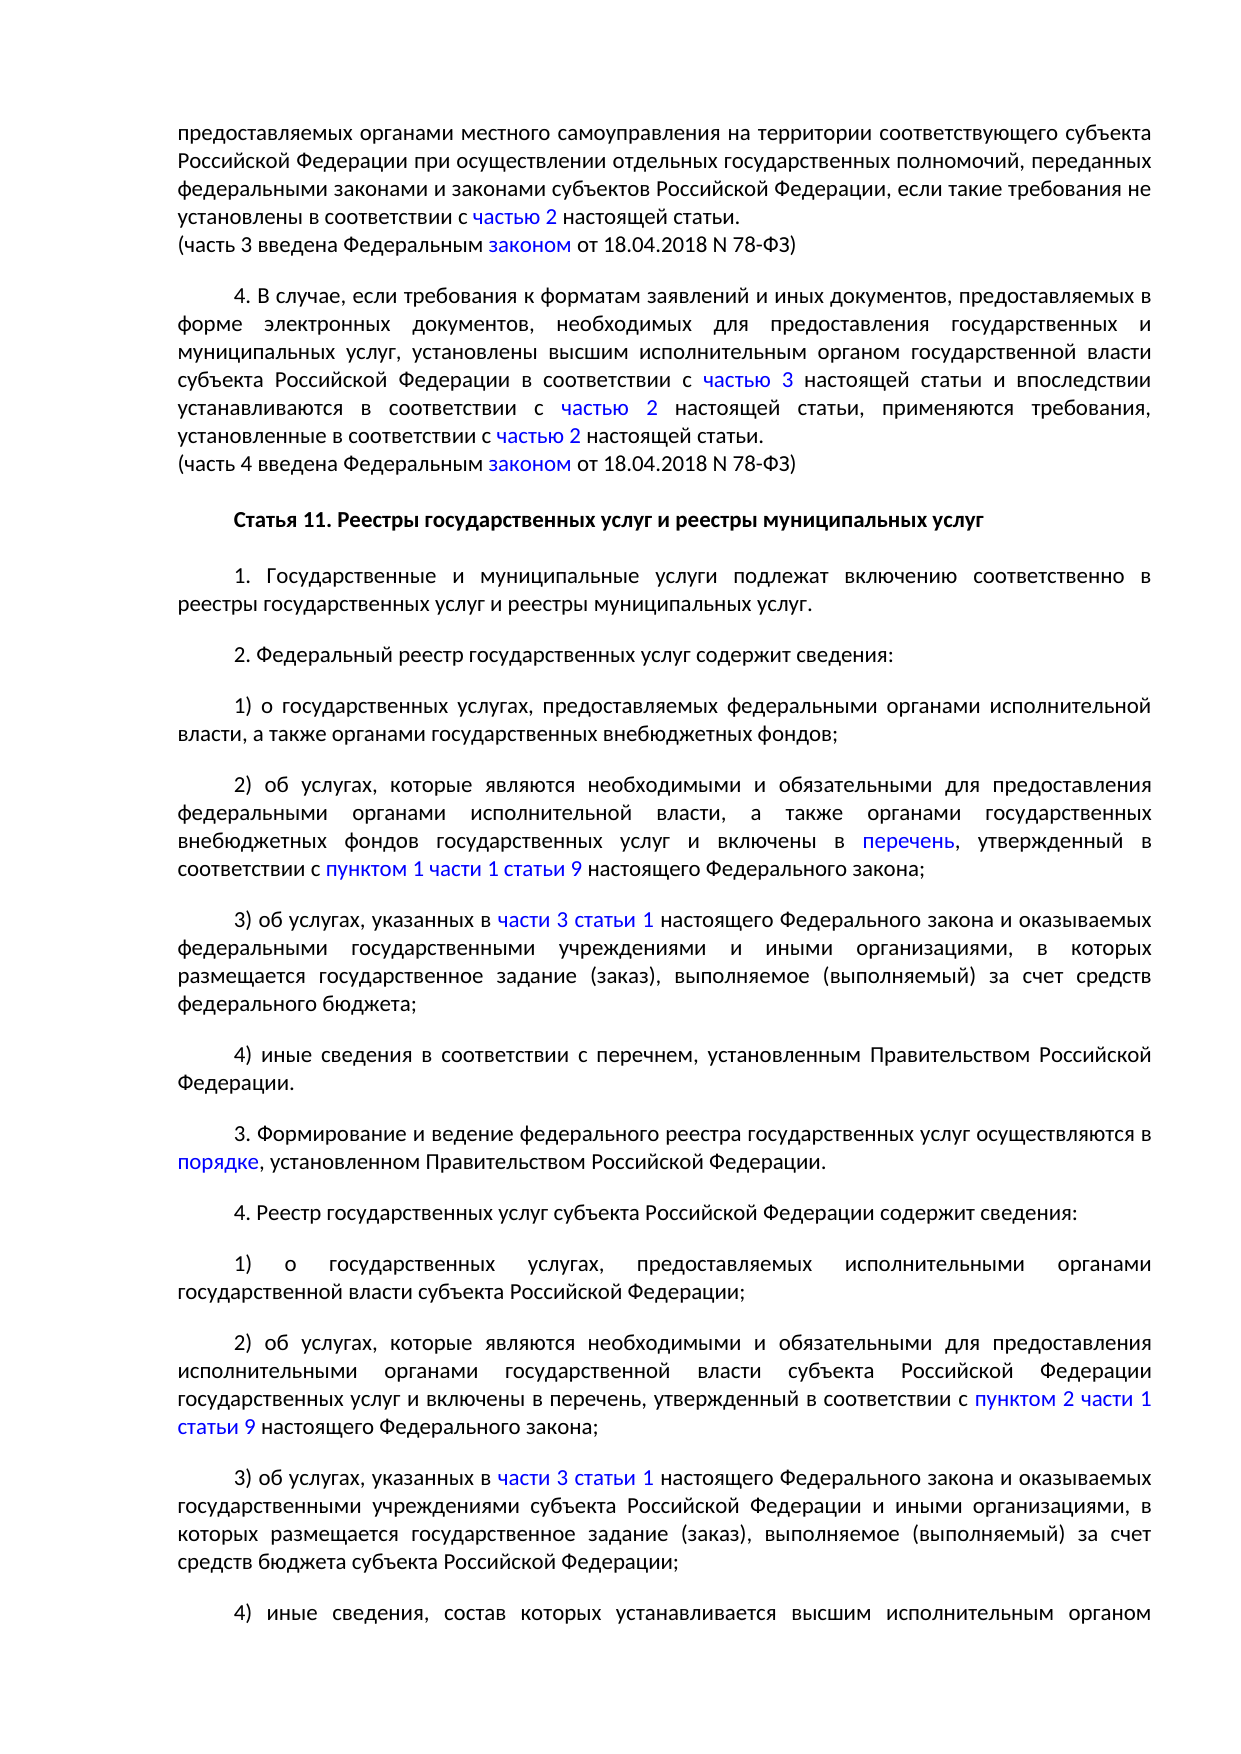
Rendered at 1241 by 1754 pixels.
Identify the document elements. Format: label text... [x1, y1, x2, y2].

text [177, 118, 1152, 230]
text (часть 3 введена Федеральным законом от 18.04.2018 N 78-ФЗ) [177, 230, 1152, 258]
text 4. В случае, если требования к форматам заявлений и иных документов, предоставляемых в форме электронных документов, необходимых для предоставления государственных и муниципальных услуг, установлены высшим исполнительным органом государственной власти субъекта Российской Федерации в соответствии с частью 3 настоящей статьи и впоследствии устанавливаются в соответствии с частью 2 настоящей статьи, применяются требования, установленные в соответствии с частью 2 настоящей статьи. [177, 281, 1152, 449]
text 3) об услугах, указанных в части 3 статьи 1 настоящего Федерального закона и оказываемых федеральными государственными учреждениями и иными организациями, в которых размещается государственное задание (заказ), выполняемое (выполняемый) за счет средств федерального бюджета; [177, 905, 1152, 1017]
text 2) об услугах, которые являются необходимыми и обязательными для предоставления федеральными органами исполнительной власти, а также органами государственных внебюджетных фондов государственных услуг и включены в перечень, утвержденный в соответствии с пунктом 1 части 1 статьи 9 настоящего Федерального закона; [177, 770, 1152, 882]
text 2) об услугах, которые являются необходимыми и обязательными для предоставления исполнительными органами государственной власти субъекта Российской Федерации государственных услуг и включены в перечень, утвержденный в соответствии с пунктом 2 части 1 статьи 9 настоящего Федерального закона; [177, 1328, 1152, 1440]
text 1) о государственных услугах, предоставляемых исполнительными органами государственной власти субъекта Российской Федерации; [177, 1249, 1152, 1305]
text (часть 4 введена Федеральным законом от 18.04.2018 N 78-ФЗ) [177, 449, 1152, 477]
text 4) иные сведения в соответствии с перечнем, установленным Правительством Российской Федерации. [177, 1040, 1152, 1096]
text 1) о государственных услугах, предоставляемых федеральными органами исполнительной власти, а также органами государственных внебюджетных фондов; [177, 691, 1152, 747]
text 3. Формирование и ведение федерального реестра государственных услуг осуществляются в порядке, установленном Правительством Российской Федерации. [177, 1119, 1152, 1175]
text 2. Федеральный реестр государственных услуг содержит сведения: [177, 640, 1152, 668]
text 1. Государственные и муниципальные услуги подлежат включению соответственно в реестры государственных услуг и реестры муниципальных услуг. [177, 561, 1152, 617]
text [177, 1598, 1152, 1626]
text 4. Реестр государственных услуг субъекта Российской Федерации содержит сведения: [177, 1198, 1152, 1226]
text 3) об услугах, указанных в части 3 статьи 1 настоящего Федерального закона и оказываемых государственными учреждениями субъекта Российской Федерации и иными организациями, в которых размещается государственное задание (заказ), выполняемое (выполняемый) за счет средств бюджета субъекта Российской Федерации; [177, 1463, 1152, 1575]
title Статья 11. Реестры государственных услуг и реестры муниципальных услуг [177, 505, 1152, 533]
